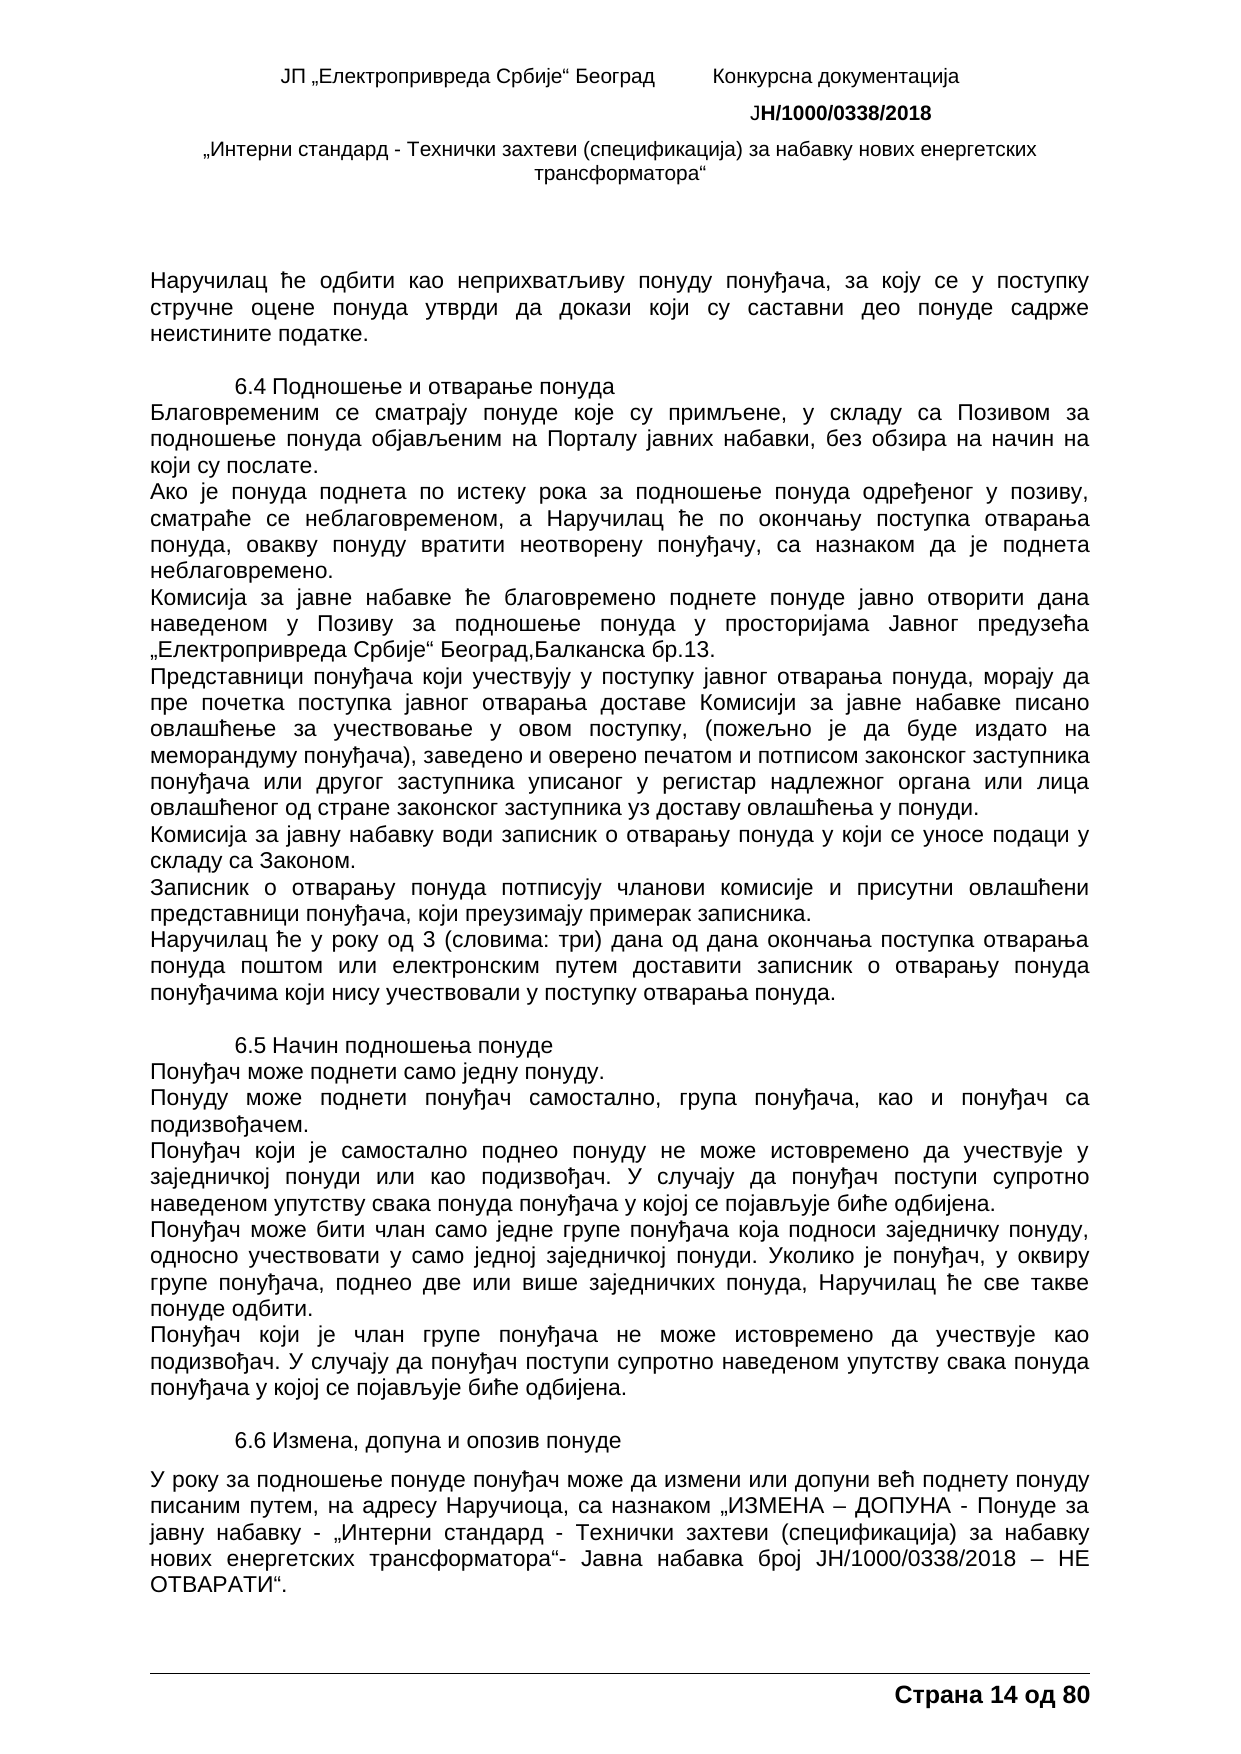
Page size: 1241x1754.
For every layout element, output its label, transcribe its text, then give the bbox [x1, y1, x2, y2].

text Понуђач који је члан групе понуђача не може истовремено да учествује као подизвођач. У случају да понуђач поступи супротно наведеном упутству свака понуда понуђача у којој се појављује биће одбијена. [150, 1321, 1090, 1401]
text Комисија за јавну набавку води записник о отварању понуда у који се уносе подаци у складу са Законом. [150, 821, 1090, 873]
text У року за подношење понуде понуђач може да измени или допуни већ поднету понуду писаним путем, на адресу Наручиоца, са назнаком „ИЗМЕНА – ДОПУНА - Понуде за јавну набавку - „Интерни стандард - Технички захтеви (спецификација) за набавку нових енергетских трансформатора“- Јавна набавка број ЈН/1000/0338/2018 – НЕ ОТВАРАТИ“. [150, 1466, 1090, 1597]
text Понуђач који је самостално поднео понуду не може истовремено да учествује у заједничкој понуди или као подизвођач. У случају да понуђач поступи супротно наведеном упутству свака понуда понуђача у којој се појављује биће одбијена. [150, 1137, 1090, 1216]
text Ако је понуда поднета по истеку рока за подношење понуда одређеног у позиву, сматраће се неблаговременом, а Наручилац ће по окончању поступка отварања понуда, овакву понуду вратити неотворену понуђачу, са назнаком да је поднета неблаговремено. [150, 478, 1090, 583]
text Записник о отварању понуда потписују чланови комисије и присутни овлашћени представници понуђача, који преузимају примерак записника. [150, 873, 1090, 926]
list Подношење и отварање понуда [234, 373, 1090, 399]
text Наручилац ће у року од 3 (словима: три) дана од дана окончања поступка отварања понуда поштом или електронским путем доставити записник о отварању понуда понуђачима који нису учествовали у поступку отварања понуда. [150, 926, 1090, 1005]
text Наручилац ће одбити као неприхватљиву понуду понуђача, за коју се у поступку стручне оцене понуда утврди да докази који су саставни део понуде садрже неистините податке. [150, 267, 1090, 346]
list Начин подношења понуде [234, 1032, 1090, 1058]
text Понуду може поднети понуђач самостално, група понуђача, као и понуђач са подизвођачем. [150, 1084, 1090, 1137]
text Благовременим се сматрају понуде које су примљене, у складу са Позивом за подношење понуда објављеним на Порталу јавних набавки, без обзира на начин на који су послате. [150, 399, 1090, 478]
text Комисија за јавне набавке ће благовремено поднете понуде јавно отворити дана наведеном у Позиву за подношење понуда у просторијама Јавног предузећа „Електропривреда Србије“ Београд,Балканска бр.13. [150, 583, 1090, 663]
text Понуђач може поднети само једну понуду. [150, 1058, 1090, 1084]
list Измена, допуна и опозив понуде [234, 1427, 1090, 1453]
text Понуђач може бити члан само једне групе понуђача која подноси заједничку понуду, односно учествовати у само једној заједничкој понуди. Уколико је понуђач, у оквиру групе понуђача, поднео две или више заједничких понуда, Наручилац ће све такве понуде одбити. [150, 1216, 1090, 1321]
text Представници понуђача који учествују у поступку јавног отварања понуда, морају да пре почетка поступка јавног отварања доставе Комисији за јавне набавке писано овлашћење за учествовање у овом поступку, (пожељно је да буде издато на меморандуму понуђача), заведено и оверено печатом и потписом законског заступника понуђача или другог заступника уписаног у регистар надлежног органа или лица овлашћеног од стране законског заступника уз доставу овлашћења у понуди. [150, 663, 1090, 821]
